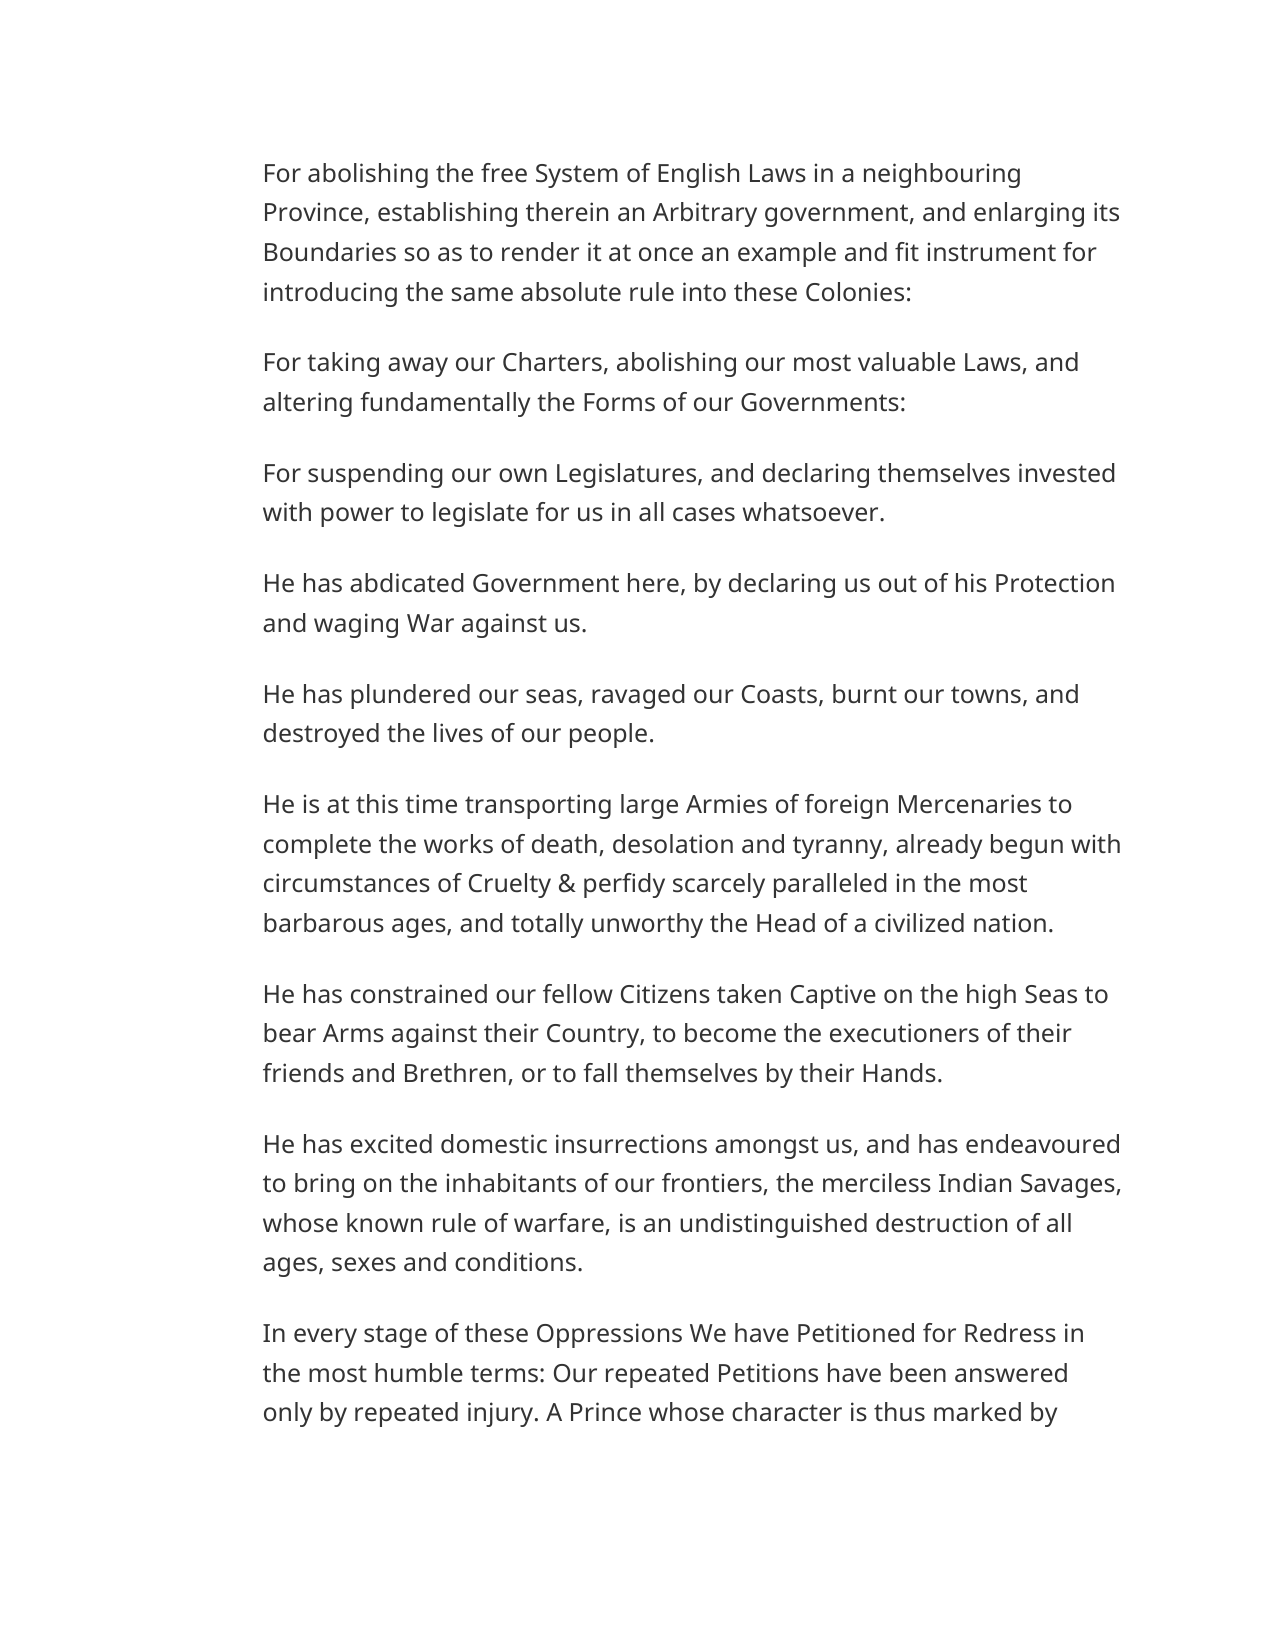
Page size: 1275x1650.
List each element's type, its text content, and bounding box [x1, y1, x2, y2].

text For taking away our Charters, abolishing our most valuable Laws, and altering fundamentally the Forms of our Governments: [262, 339, 1125, 419]
text For abolishing the free System of English Laws in a neighbouring Province, establishing therein an Arbitrary government, and enlarging its Boundaries so as to render it at once an example and fit instrument for introducing the same absolute rule into these Colonies: [262, 150, 1125, 308]
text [262, 1310, 1125, 1429]
text He has plundered our seas, ravaged our Coasts, burnt our towns, and destroyed the lives of our people. [262, 671, 1125, 750]
text He is at this time transporting large Armies of foreign Mercenaries to complete the works of death, desolation and tyranny, already begun with circumstances of Cruelty & perfidy scarcely paralleled in the most barbarous ages, and totally unworthy the Head of a civilized nation. [262, 781, 1125, 939]
text For suspending our own Legislatures, and declaring themselves invested with power to legislate for us in all cases whatsoever. [262, 450, 1125, 529]
text He has abdicated Government here, by declaring us out of his Protection and waging War against us. [262, 560, 1125, 639]
text He has constrained our fellow Citizens taken Captive on the high Seas to bear Arms against their Country, to become the executioners of their friends and Brethren, or to fall themselves by their Hands. [262, 971, 1125, 1089]
text He has excited domestic insurrections amongst us, and has endeavoured to bring on the inhabitants of our frontiers, the merciless Indian Savages, whose known rule of warfare, is an undistinguished destruction of all ages, sexes and conditions. [262, 1121, 1125, 1279]
